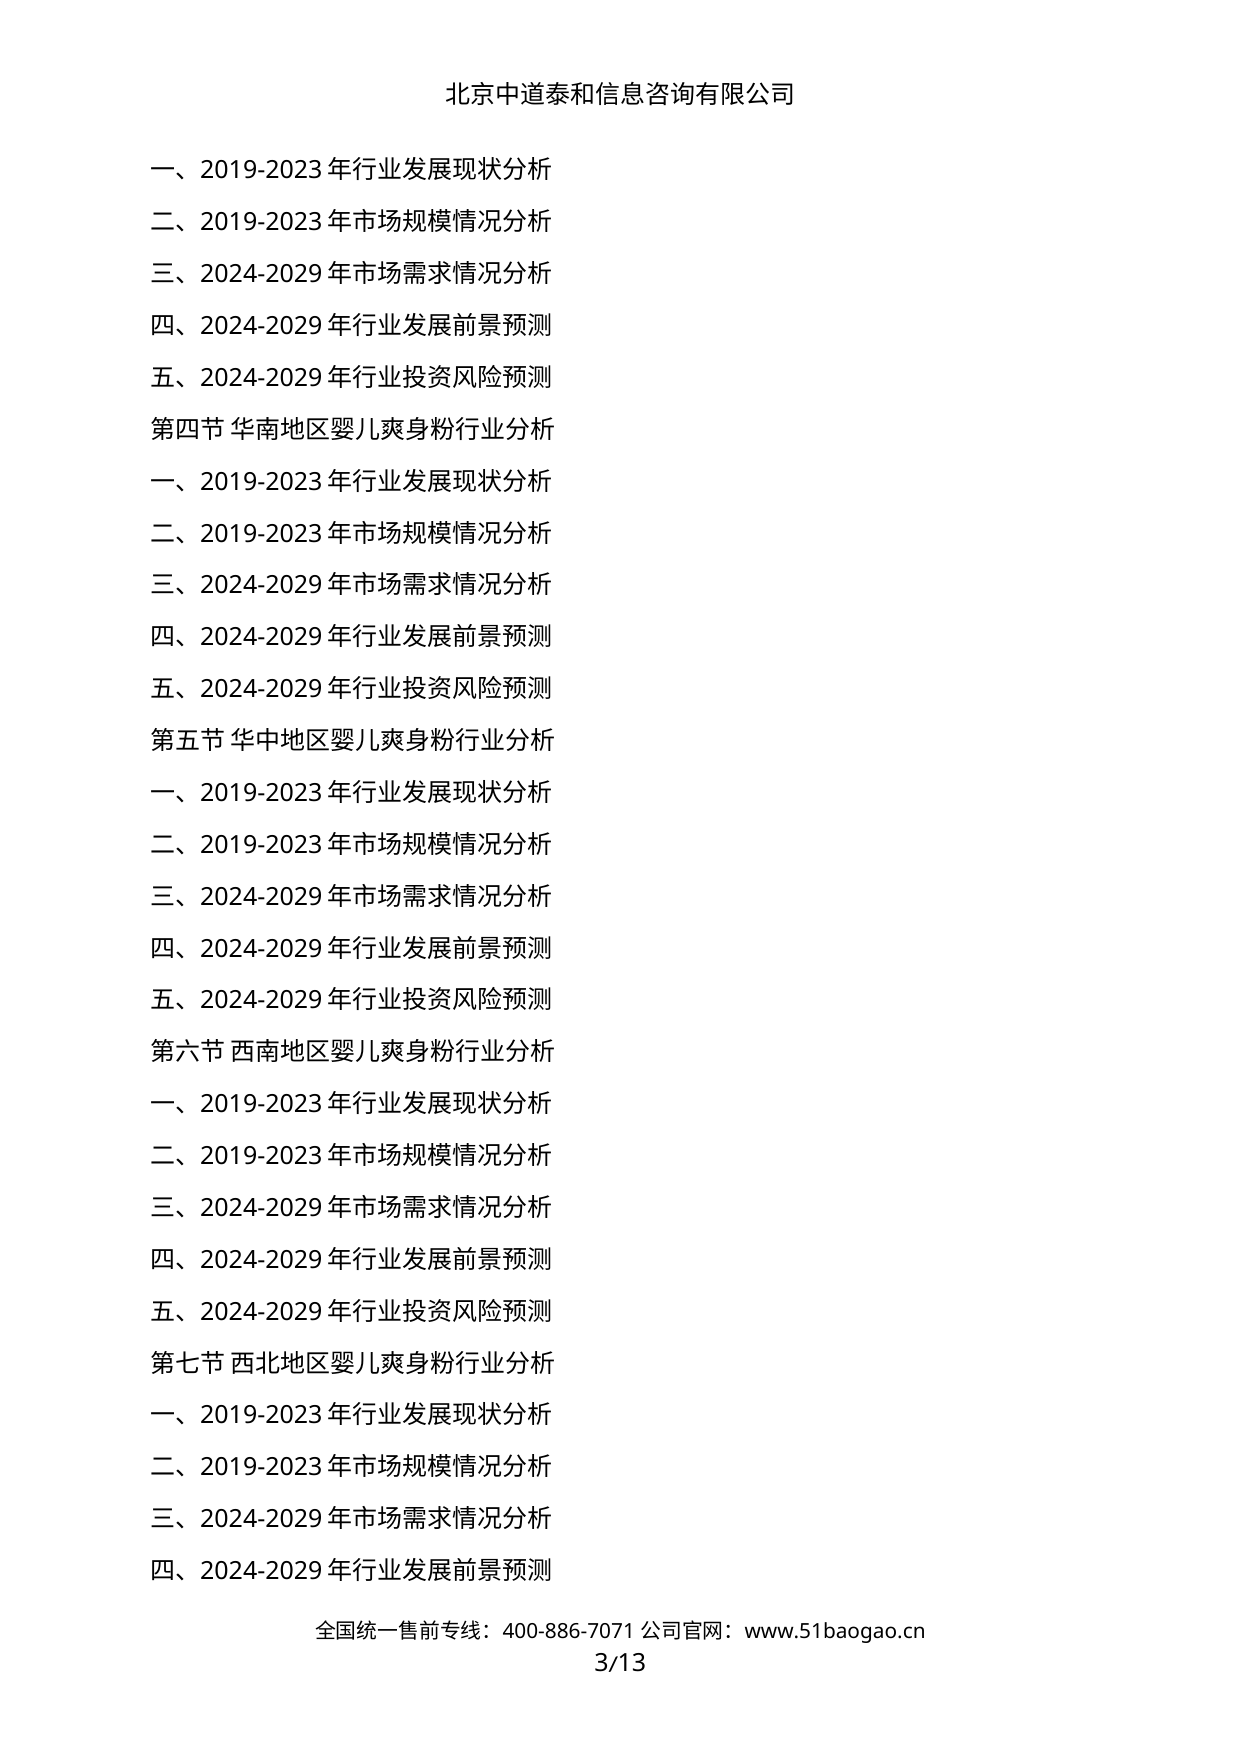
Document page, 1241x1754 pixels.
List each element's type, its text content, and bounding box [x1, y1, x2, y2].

text 二、2019-2023年市场规模情况分析 [150, 1136, 1090, 1172]
text 一、2019-2023年行业发展现状分析 [150, 1395, 1090, 1431]
text 第七节 西北地区婴儿爽身粉行业分析 [150, 1343, 1090, 1379]
text 五、2024-2029年行业投资风险预测 [150, 357, 1090, 394]
text 五、2024-2029年行业投资风险预测 [150, 669, 1090, 705]
text 一、2019-2023年行业发展现状分析 [150, 150, 1090, 186]
text 二、2019-2023年市场规模情况分析 [150, 824, 1090, 861]
text 五、2024-2029年行业投资风险预测 [150, 980, 1090, 1016]
text 一、2019-2023年行业发展现状分析 [150, 461, 1090, 497]
text 一、2019-2023年行业发展现状分析 [150, 1084, 1090, 1120]
text 四、2024-2029年行业发展前景预测 [150, 617, 1090, 653]
text 二、2019-2023年市场规模情况分析 [150, 202, 1090, 238]
text 一、2019-2023年行业发展现状分析 [150, 772, 1090, 809]
text 四、2024-2029年行业发展前景预测 [150, 928, 1090, 964]
text 二、2019-2023年市场规模情况分析 [150, 1447, 1090, 1483]
text 五、2024-2029年行业投资风险预测 [150, 1291, 1090, 1327]
text 三、2024-2029年市场需求情况分析 [150, 1187, 1090, 1224]
text 三、2024-2029年市场需求情况分析 [150, 876, 1090, 912]
text 四、2024-2029年行业发展前景预测 [150, 1551, 1090, 1587]
text 第四节 华南地区婴儿爽身粉行业分析 [150, 409, 1090, 446]
text 三、2024-2029年市场需求情况分析 [150, 1499, 1090, 1535]
text 第五节 华中地区婴儿爽身粉行业分析 [150, 721, 1090, 757]
text 四、2024-2029年行业发展前景预测 [150, 1239, 1090, 1276]
text 三、2024-2029年市场需求情况分析 [150, 565, 1090, 601]
text 三、2024-2029年市场需求情况分析 [150, 254, 1090, 290]
text 二、2019-2023年市场规模情况分析 [150, 513, 1090, 549]
text 第六节 西南地区婴儿爽身粉行业分析 [150, 1032, 1090, 1068]
text 四、2024-2029年行业发展前景预测 [150, 306, 1090, 342]
